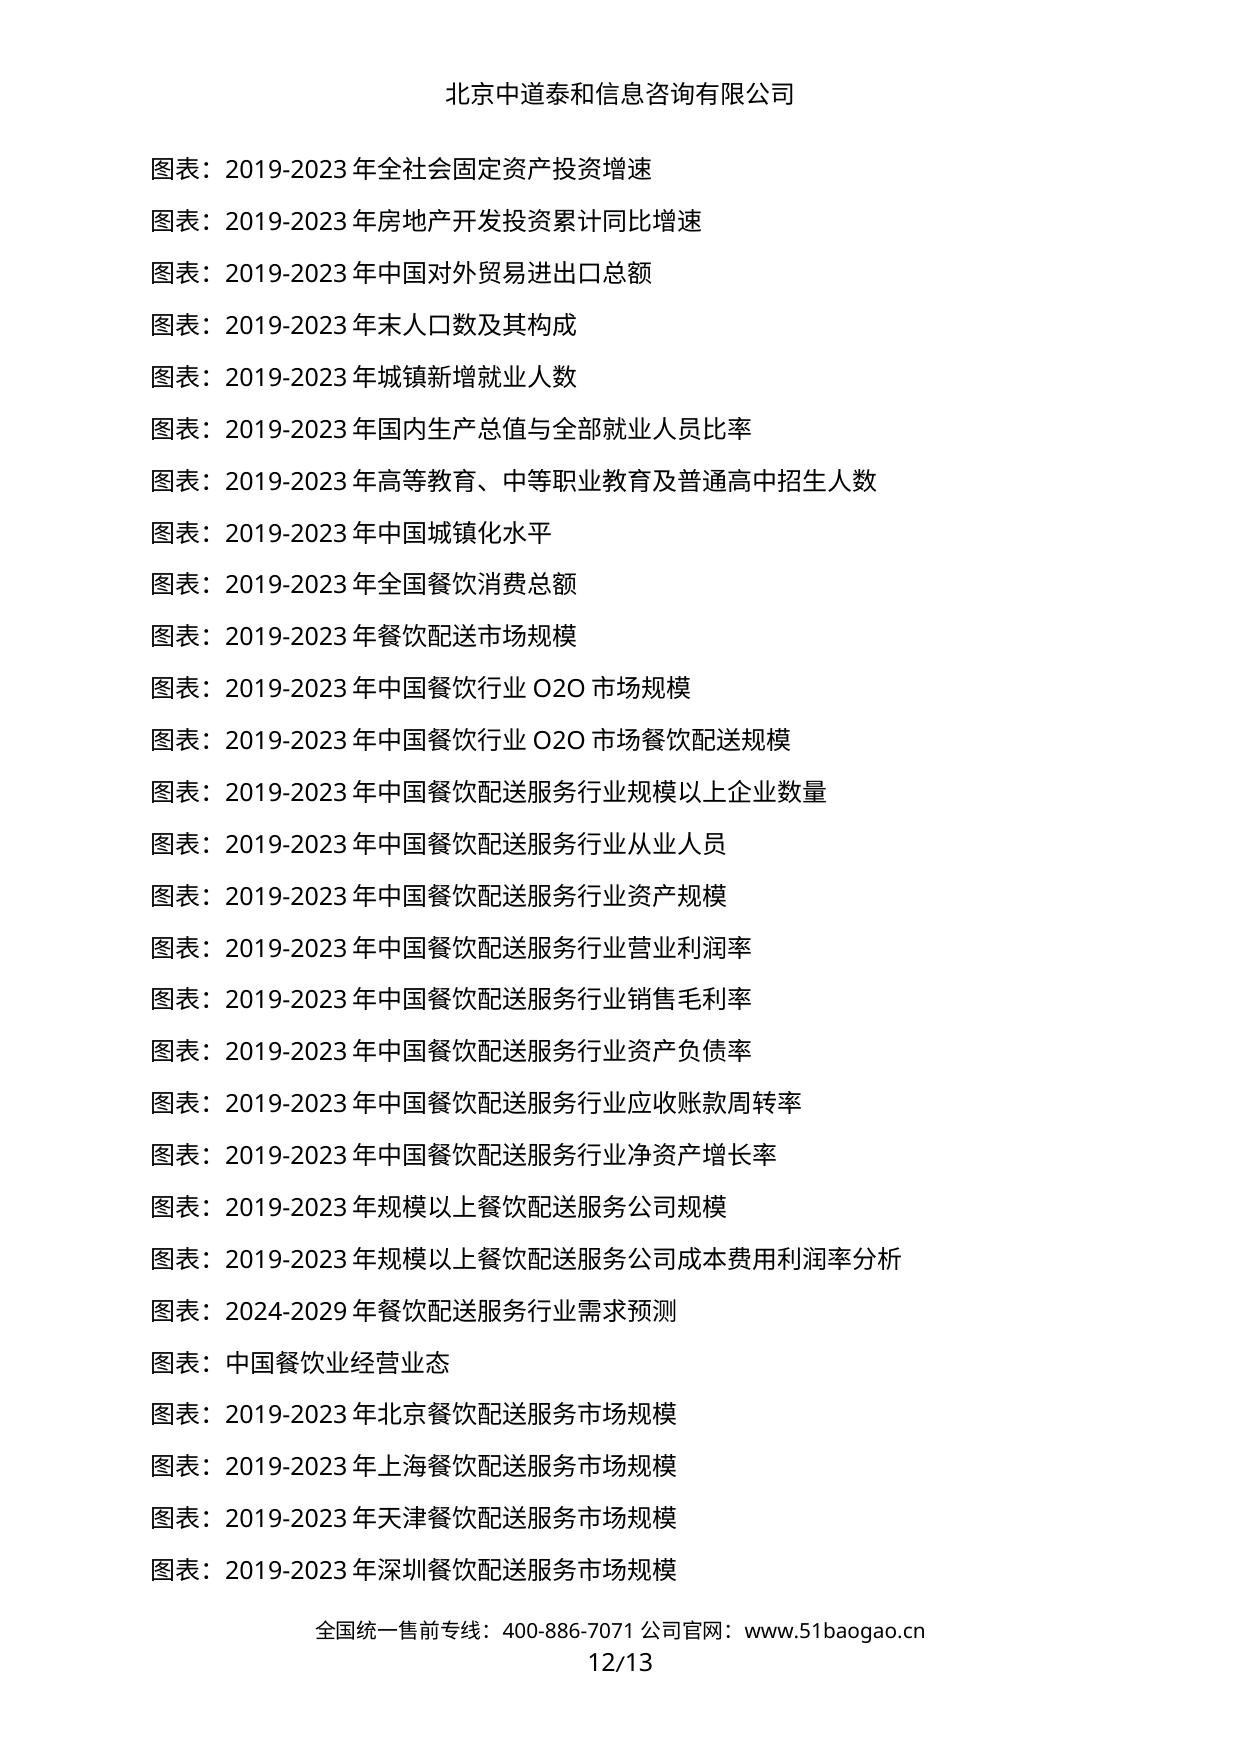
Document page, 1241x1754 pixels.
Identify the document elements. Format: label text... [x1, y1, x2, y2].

text 图表：2019-2023年北京餐饮配送服务市场规模 [150, 1395, 1090, 1431]
text 图表：2019-2023年房地产开发投资累计同比增速 [150, 202, 1090, 238]
text 图表：2019-2023年中国餐饮配送服务行业应收账款周转率 [150, 1084, 1090, 1120]
text 图表：2019-2023年深圳餐饮配送服务市场规模 [150, 1551, 1090, 1587]
text 图表：2019-2023年中国城镇化水平 [150, 513, 1090, 549]
text 图表：2019-2023年中国餐饮配送服务行业销售毛利率 [150, 980, 1090, 1016]
text 图表：2019-2023年高等教育、中等职业教育及普通高中招生人数 [150, 461, 1090, 497]
text 图表：2019-2023年中国餐饮行业O2O市场餐饮配送规模 [150, 721, 1090, 757]
text 图表：2019-2023年国内生产总值与全部就业人员比率 [150, 409, 1090, 446]
text 图表：2019-2023年城镇新增就业人数 [150, 357, 1090, 394]
text 图表：2019-2023年全国餐饮消费总额 [150, 565, 1090, 601]
text 图表：2019-2023年规模以上餐饮配送服务公司规模 [150, 1187, 1090, 1224]
text 图表：2019-2023年中国餐饮配送服务行业规模以上企业数量 [150, 772, 1090, 809]
text 图表：2019-2023年中国对外贸易进出口总额 [150, 254, 1090, 290]
text 图表：2019-2023年中国餐饮配送服务行业从业人员 [150, 824, 1090, 861]
text 图表：2019-2023年中国餐饮配送服务行业营业利润率 [150, 928, 1090, 964]
text 图表：2019-2023年餐饮配送市场规模 [150, 617, 1090, 653]
text 图表：2019-2023年天津餐饮配送服务市场规模 [150, 1499, 1090, 1535]
text 图表：2019-2023年中国餐饮配送服务行业净资产增长率 [150, 1136, 1090, 1172]
text 图表：2024-2029年餐饮配送服务行业需求预测 [150, 1291, 1090, 1327]
text 图表：2019-2023年中国餐饮配送服务行业资产规模 [150, 876, 1090, 912]
text 图表：2019-2023年规模以上餐饮配送服务公司成本费用利润率分析 [150, 1239, 1090, 1276]
text 图表：2019-2023年末人口数及其构成 [150, 306, 1090, 342]
text 图表：2019-2023年上海餐饮配送服务市场规模 [150, 1447, 1090, 1483]
text 图表：2019-2023年中国餐饮行业O2O市场规模 [150, 669, 1090, 705]
text 图表：2019-2023年全社会固定资产投资增速 [150, 150, 1090, 186]
text 图表：2019-2023年中国餐饮配送服务行业资产负债率 [150, 1032, 1090, 1068]
text 图表：中国餐饮业经营业态 [150, 1343, 1090, 1379]
